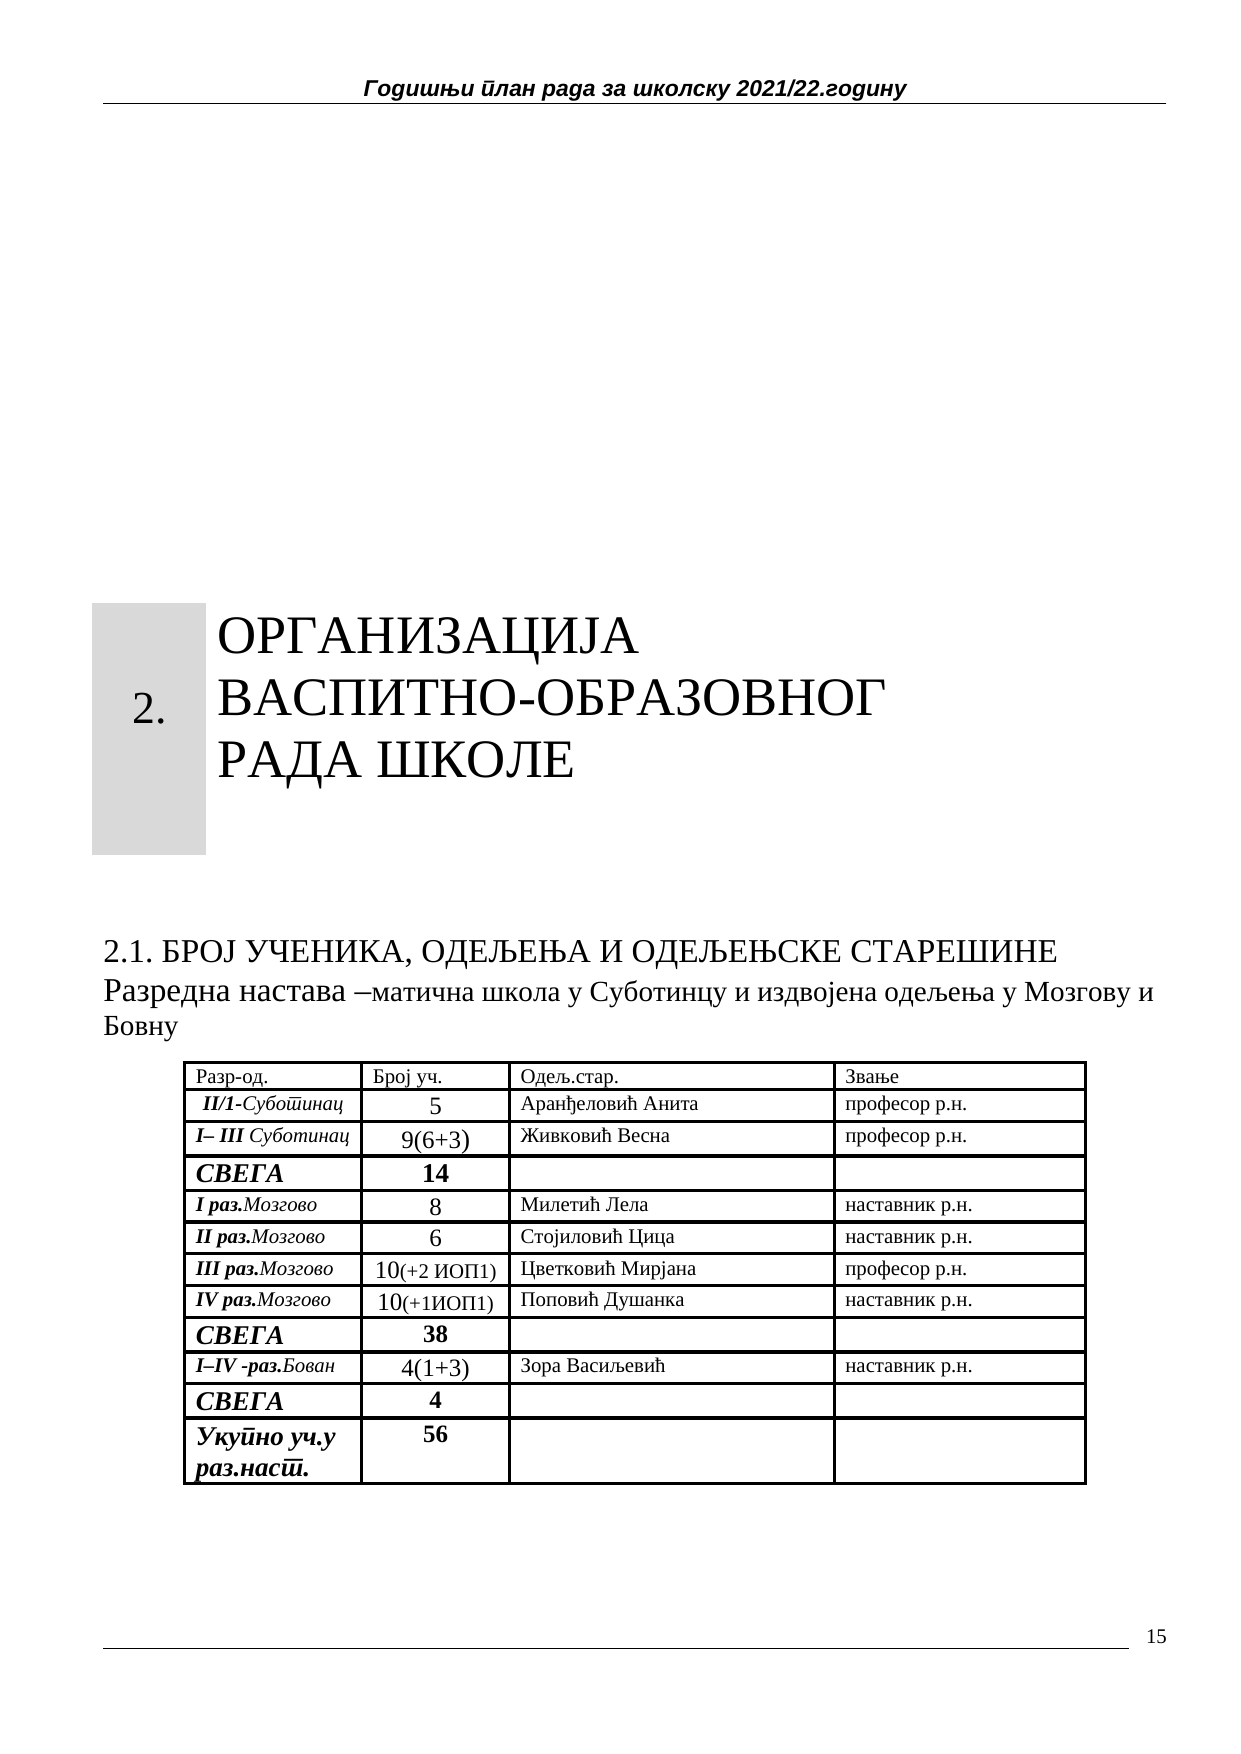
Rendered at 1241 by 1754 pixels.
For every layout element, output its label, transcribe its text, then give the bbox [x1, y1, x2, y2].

subtitle 2.1. БРОЈ УЧЕНИКА, ОДЕЉЕЊА И ОДЕЉЕЊСКЕ СТАРЕШИНЕ [103, 932, 1166, 970]
table_cell [836, 1319, 1084, 1350]
table_header Звање [836, 1064, 1084, 1088]
table_cell СВЕГА [186, 1158, 360, 1188]
table_cell Стојиловић Цица [511, 1224, 833, 1252]
table_cell II/1-Суботинац [186, 1091, 360, 1120]
table_cell 56 [363, 1420, 508, 1482]
table_cell I– III Суботинац [186, 1123, 360, 1154]
table_cell 5 [363, 1091, 508, 1120]
table_cell 6 [363, 1224, 508, 1252]
table_cell I раз.Мозгово [186, 1192, 360, 1220]
table_cell наставник р.н. [836, 1354, 1084, 1382]
table_header 2. [92, 603, 206, 855]
table_cell Аранђеловић Анита [511, 1091, 833, 1120]
table_cell II раз.Мозгово [186, 1224, 360, 1252]
table_cell Цветковић Мирјана [511, 1255, 833, 1284]
table_cell наставник р.н. [836, 1287, 1084, 1316]
table_cell I–IV -раз.Бован [186, 1354, 360, 1382]
table_cell III раз.Мозгово [186, 1255, 360, 1284]
table_cell [836, 1385, 1084, 1416]
table_header ОРГАНИЗАЦИЈА ВАСПИТНО-ОБРАЗОВНОГ РАДА ШКОЛЕ [206, 603, 1011, 855]
table_cell [511, 1319, 833, 1350]
table_cell Милетић Лела [511, 1192, 833, 1220]
table_cell 38 [363, 1319, 508, 1350]
table_cell [836, 1158, 1084, 1188]
table_header Разр-од. [186, 1064, 360, 1088]
table_cell СВЕГА [186, 1319, 360, 1350]
table_cell Поповић Душанка [511, 1287, 833, 1316]
table_cell 4 [363, 1385, 508, 1416]
table_cell 10(+1ИОП1) [363, 1287, 508, 1316]
table_cell IV раз.Мозгово [186, 1287, 360, 1316]
table_cell Живковић Весна [511, 1123, 833, 1154]
table_cell [511, 1385, 833, 1416]
table_cell 9(6+3) [363, 1123, 508, 1154]
table_cell 8 [363, 1192, 508, 1220]
table_header Одељ.стар. [511, 1064, 833, 1088]
subtitle Разредна настава –матична школа у Суботинцу и издвојена одељења у Мозгову и Бовну [103, 970, 1166, 1042]
table_cell наставник р.н. [836, 1192, 1084, 1220]
table_cell 4(1+3) [363, 1354, 508, 1382]
table_cell Зора Васиљевић [511, 1354, 833, 1382]
table_cell Укупно уч.у раз.наст. [186, 1420, 360, 1482]
table_cell [836, 1420, 1084, 1482]
table_header Број уч. [363, 1064, 508, 1088]
table_cell професор р.н. [836, 1255, 1084, 1284]
table_cell 10(+2 ИОП1) [363, 1255, 508, 1284]
table_cell наставник р.н. [836, 1224, 1084, 1252]
table_cell 14 [363, 1158, 508, 1188]
table_cell професор р.н. [836, 1123, 1084, 1154]
table_cell [511, 1420, 833, 1482]
table_cell професор р.н. [836, 1091, 1084, 1120]
table_cell СВЕГА [186, 1385, 360, 1416]
table_cell [511, 1158, 833, 1188]
